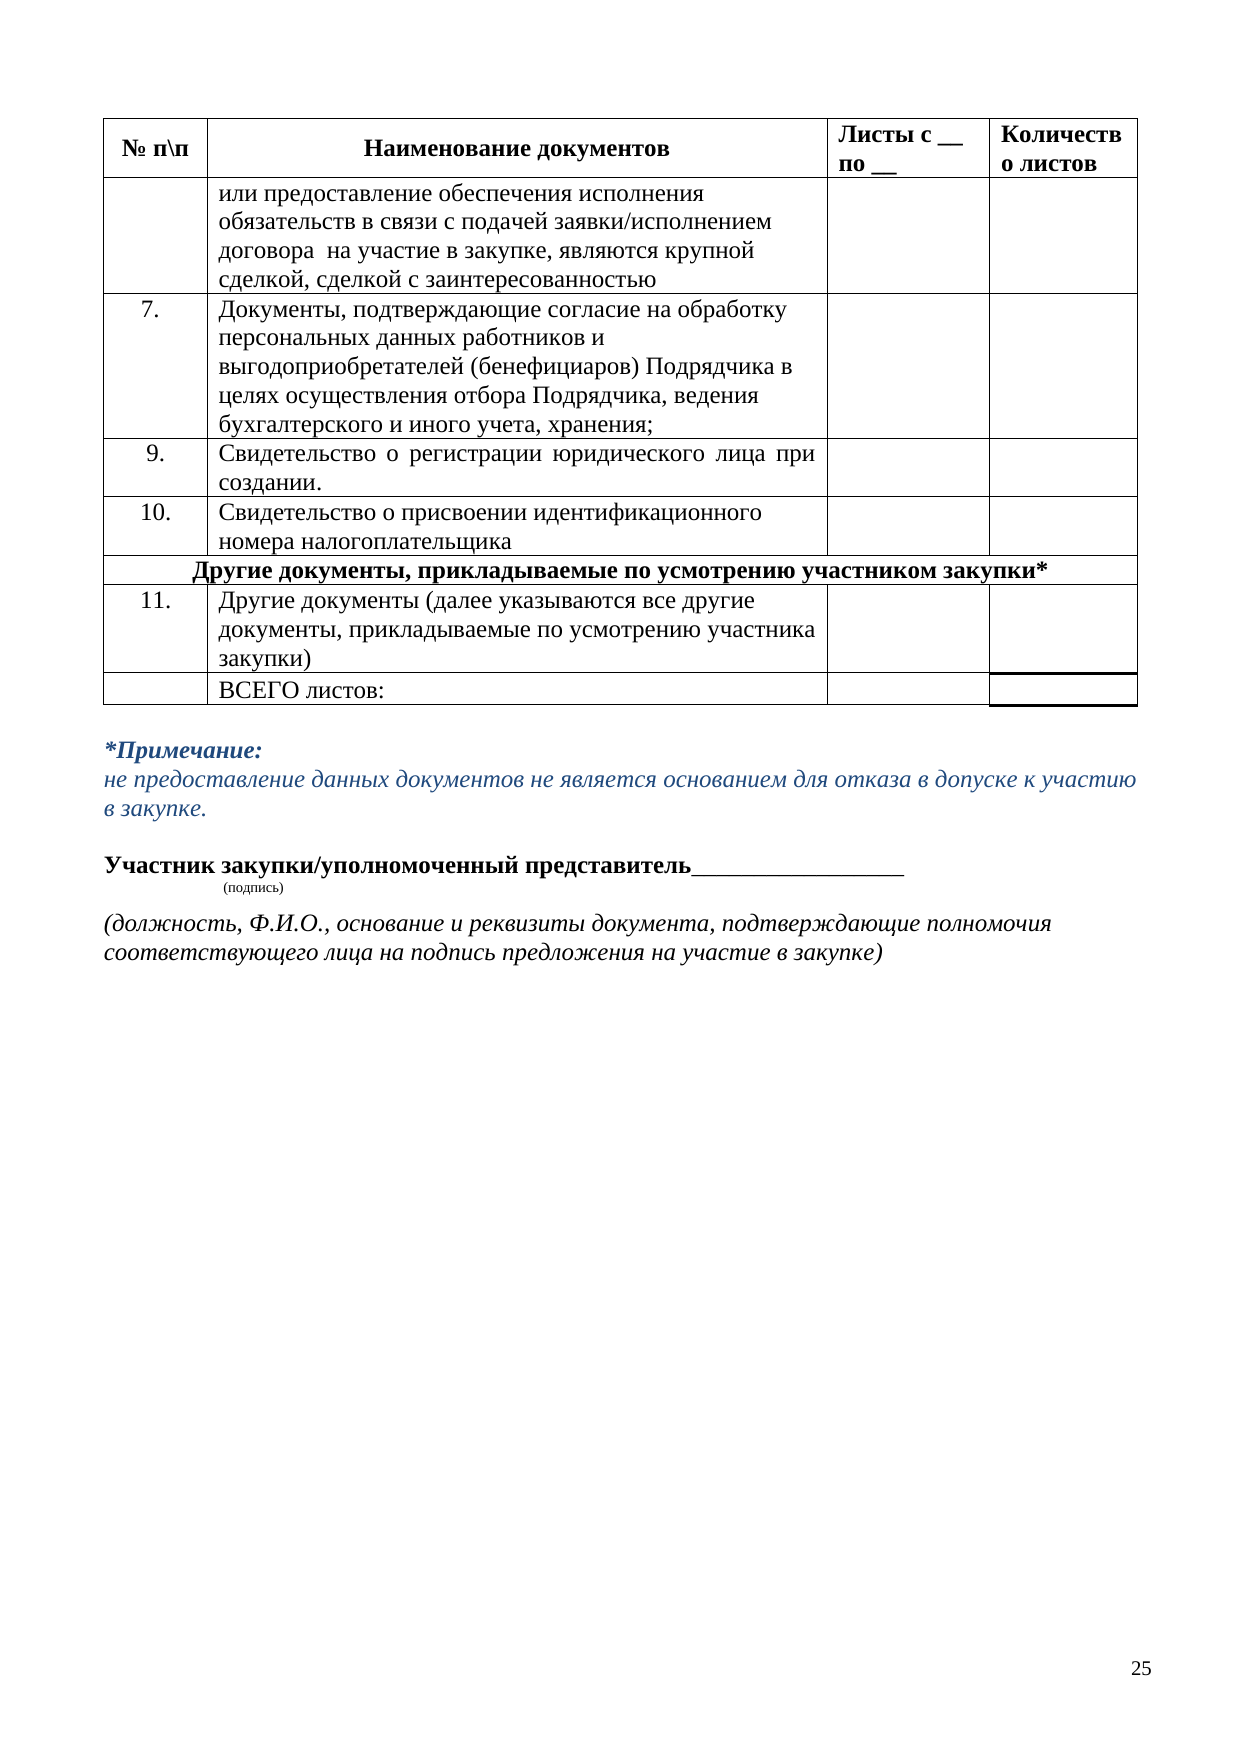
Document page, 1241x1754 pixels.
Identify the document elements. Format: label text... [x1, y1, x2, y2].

table_cell ВСЕГО листов: [208, 673, 827, 703]
table_cell [990, 178, 1137, 293]
table_cell [104, 294, 207, 437]
text (подпись) [103, 879, 1152, 908]
table_cell Свидетельство о присвоении идентификационного номера налогоплательщика [208, 497, 827, 554]
table_cell [990, 439, 1137, 496]
table_cell [104, 178, 207, 293]
table_cell 10. [104, 497, 207, 554]
text (должность, Ф.И.О., основание и реквизиты документа, подтверждающие полномочия соответствующего лица на подпись предложения на участие в закупке) [103, 908, 1152, 965]
table_cell [828, 294, 989, 437]
table_cell Документы, подтверждающие согласие на обработку персональных данных работников и выгодоприобретателей (бенефициаров) Подрядчика в целях осуществления отбора Подрядчика, ведения бухгалтерского и иного учета, хранения; [208, 294, 827, 437]
table_header Количество листов [990, 119, 1137, 177]
table_cell [828, 585, 989, 672]
table_cell 9. [104, 439, 207, 496]
table_cell [828, 178, 989, 293]
text не предоставление данных документов не является основанием для отказа в допуске к участию в закупке. [103, 764, 1152, 822]
table_cell [828, 439, 989, 496]
table_cell [828, 673, 989, 703]
text Участник закупки/уполномоченный представитель_________________ [103, 850, 1152, 879]
table_cell Другие документы (далее указываются все другие документы, прикладываемые по усмотрению участника закупки) [208, 585, 827, 672]
table_cell [104, 673, 207, 703]
table_cell [990, 675, 1137, 703]
table_header № п\п [104, 119, 207, 177]
table_cell [990, 497, 1137, 554]
table_cell Свидетельство о регистрации юридического лица при создании. [208, 439, 827, 496]
table_cell 11. [104, 585, 207, 672]
table_header Наименование документов [208, 119, 827, 177]
text *Примечание: [103, 735, 1152, 764]
table_cell [828, 497, 989, 554]
table_header Листы с __ по __ [828, 119, 989, 177]
table_cell Другие документы, прикладываемые по усмотрению участником закупки* [104, 556, 1137, 584]
table_cell [990, 585, 1137, 672]
table_cell [990, 294, 1137, 437]
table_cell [208, 178, 827, 293]
